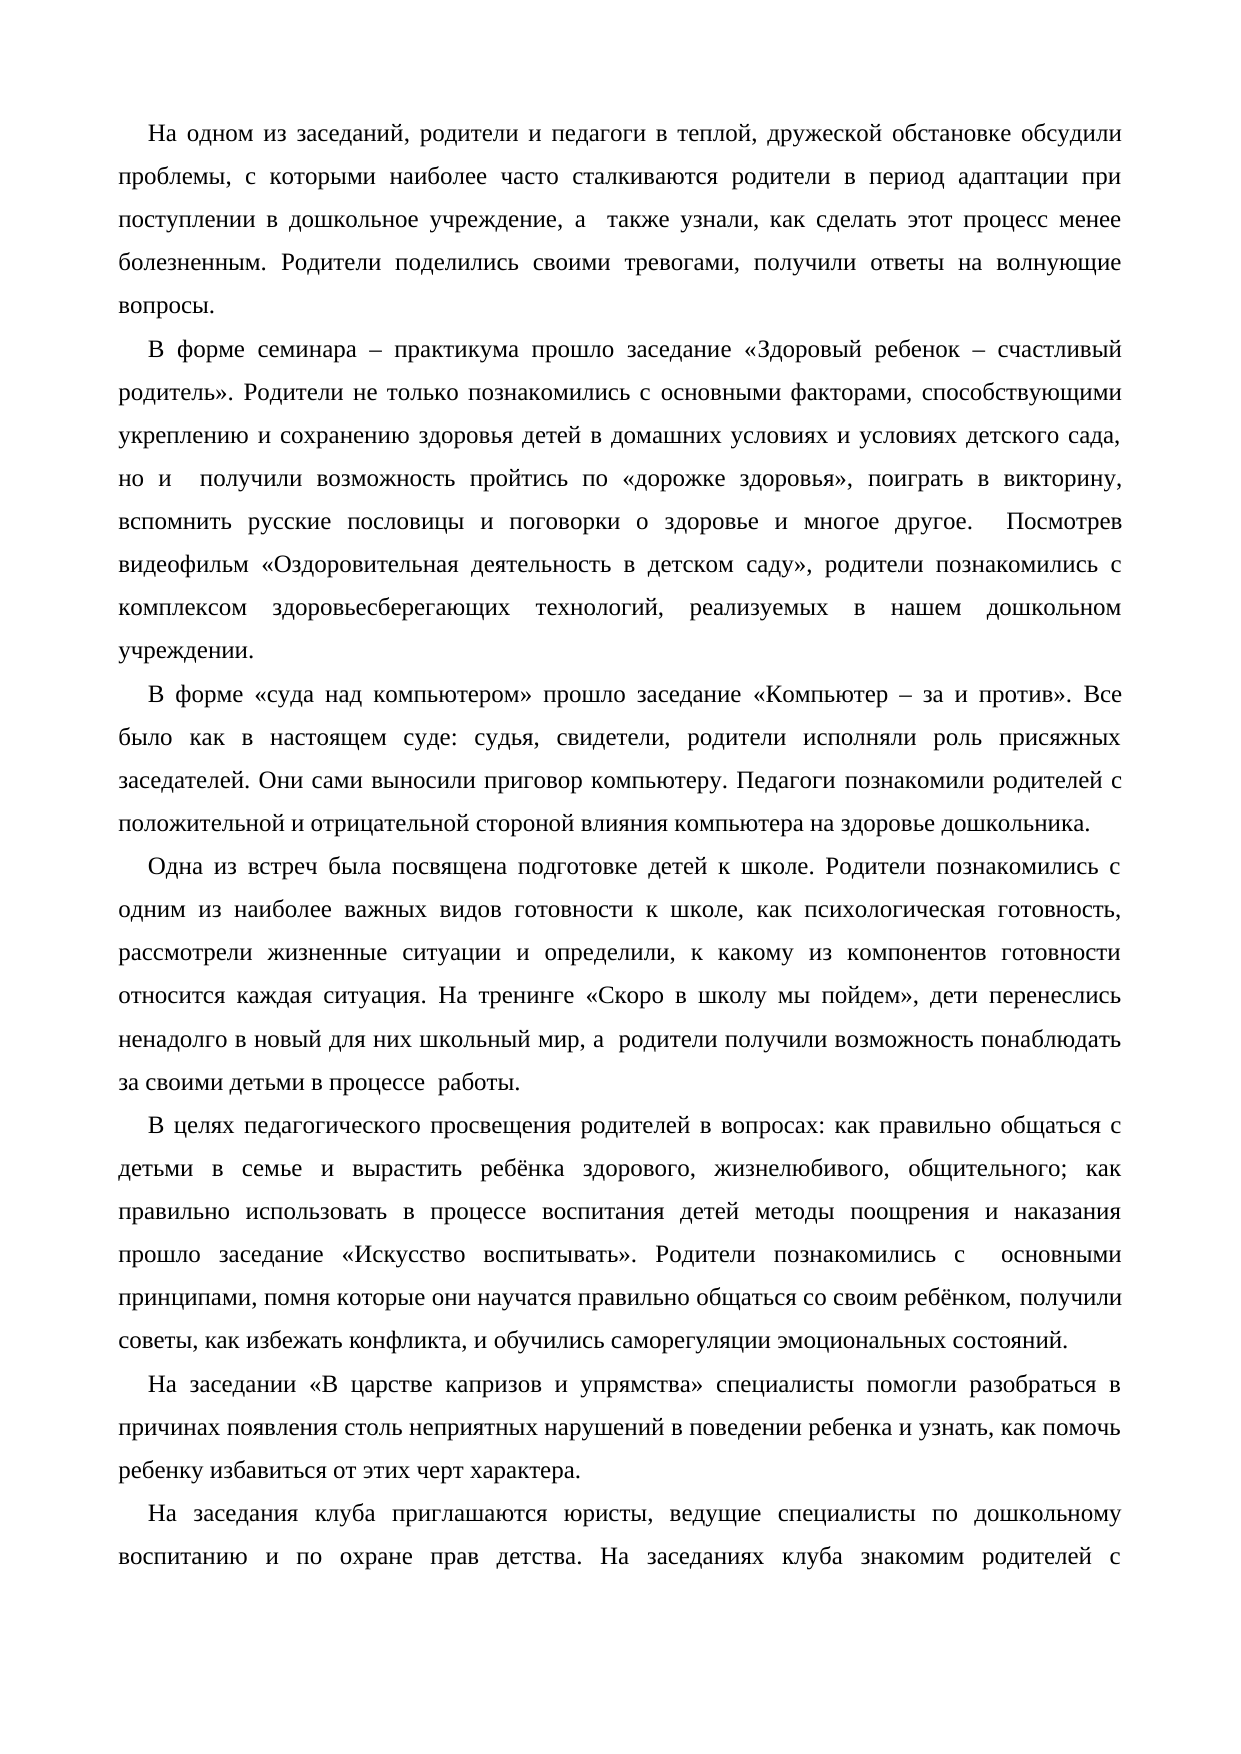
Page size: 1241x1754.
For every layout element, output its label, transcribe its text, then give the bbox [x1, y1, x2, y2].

text На заседании «В царстве капризов и упрямства» специалисты помогли разобраться в причинах появления столь неприятных нарушений в поведении ребенка и узнать, как помочь ребенку избавиться от этих черт характера. [118, 1369, 1122, 1484]
text В целях педагогического просвещения родителей в вопросах: как правильно общаться с детьми в семье и вырастить ребёнка здорового, жизнелюбивого, общительного; как правильно использовать в процессе воспитания детей методы поощрения и наказания прошло заседание «Искусство воспитывать». Родители познакомились с основными принципами, помня которые они научатся правильно общаться со своим ребёнком, получили советы, как избежать конфликта, и обучились саморегуляции эмоциональных состояний. [118, 1110, 1122, 1354]
text Одна из встреч была посвящена подготовке детей к школе. Родители познакомились с одним из наиболее важных видов готовности к школе, как психологическая готовность, рассмотрели жизненные ситуации и определили, к какому из компонентов готовности относится каждая ситуация. На тренинге «Скоро в школу мы пойдем», дети перенеслись ненадолго в новый для них школьный мир, а родители получили возможность понаблюдать за своими детьми в процессе работы. [118, 851, 1122, 1096]
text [118, 1498, 1122, 1570]
text В форме семинара – практикума прошло заседание «Здоровый ребенок – счастливый родитель». Родители не только познакомились с основными факторами, способствующими укреплению и сохранению здоровья детей в домашних условиях и условиях детского сада, но и получили возможность пройтись по «дорожке здоровья», поиграть в викторину, вспомнить русские пословицы и поговорки о здоровье и многое другое. Посмотрев видеофильм «Оздоровительная деятельность в детском саду», родители познакомились с комплексом здоровьесберегающих технологий, реализуемых в нашем дошкольном учреждении. [118, 334, 1122, 664]
text На одном из заседаний, родители и педагоги в теплой, дружеской обстановке обсудили проблемы, с которыми наиболее часто сталкиваются родители в период адаптации при поступлении в дошкольное учреждение, а также узнали, как сделать этот процесс менее болезненным. Родители поделились своими тревогами, получили ответы на волнующие вопросы. [118, 118, 1122, 319]
text В форме «суда над компьютером» прошло заседание «Компьютер – за и против». Все было как в настоящем суде: судья, свидетели, родители исполняли роль присяжных заседателей. Они сами выносили приговор компьютеру. Педагоги познакомили родителей с положительной и отрицательной стороной влияния компьютера на здоровье дошкольника. [118, 679, 1122, 837]
